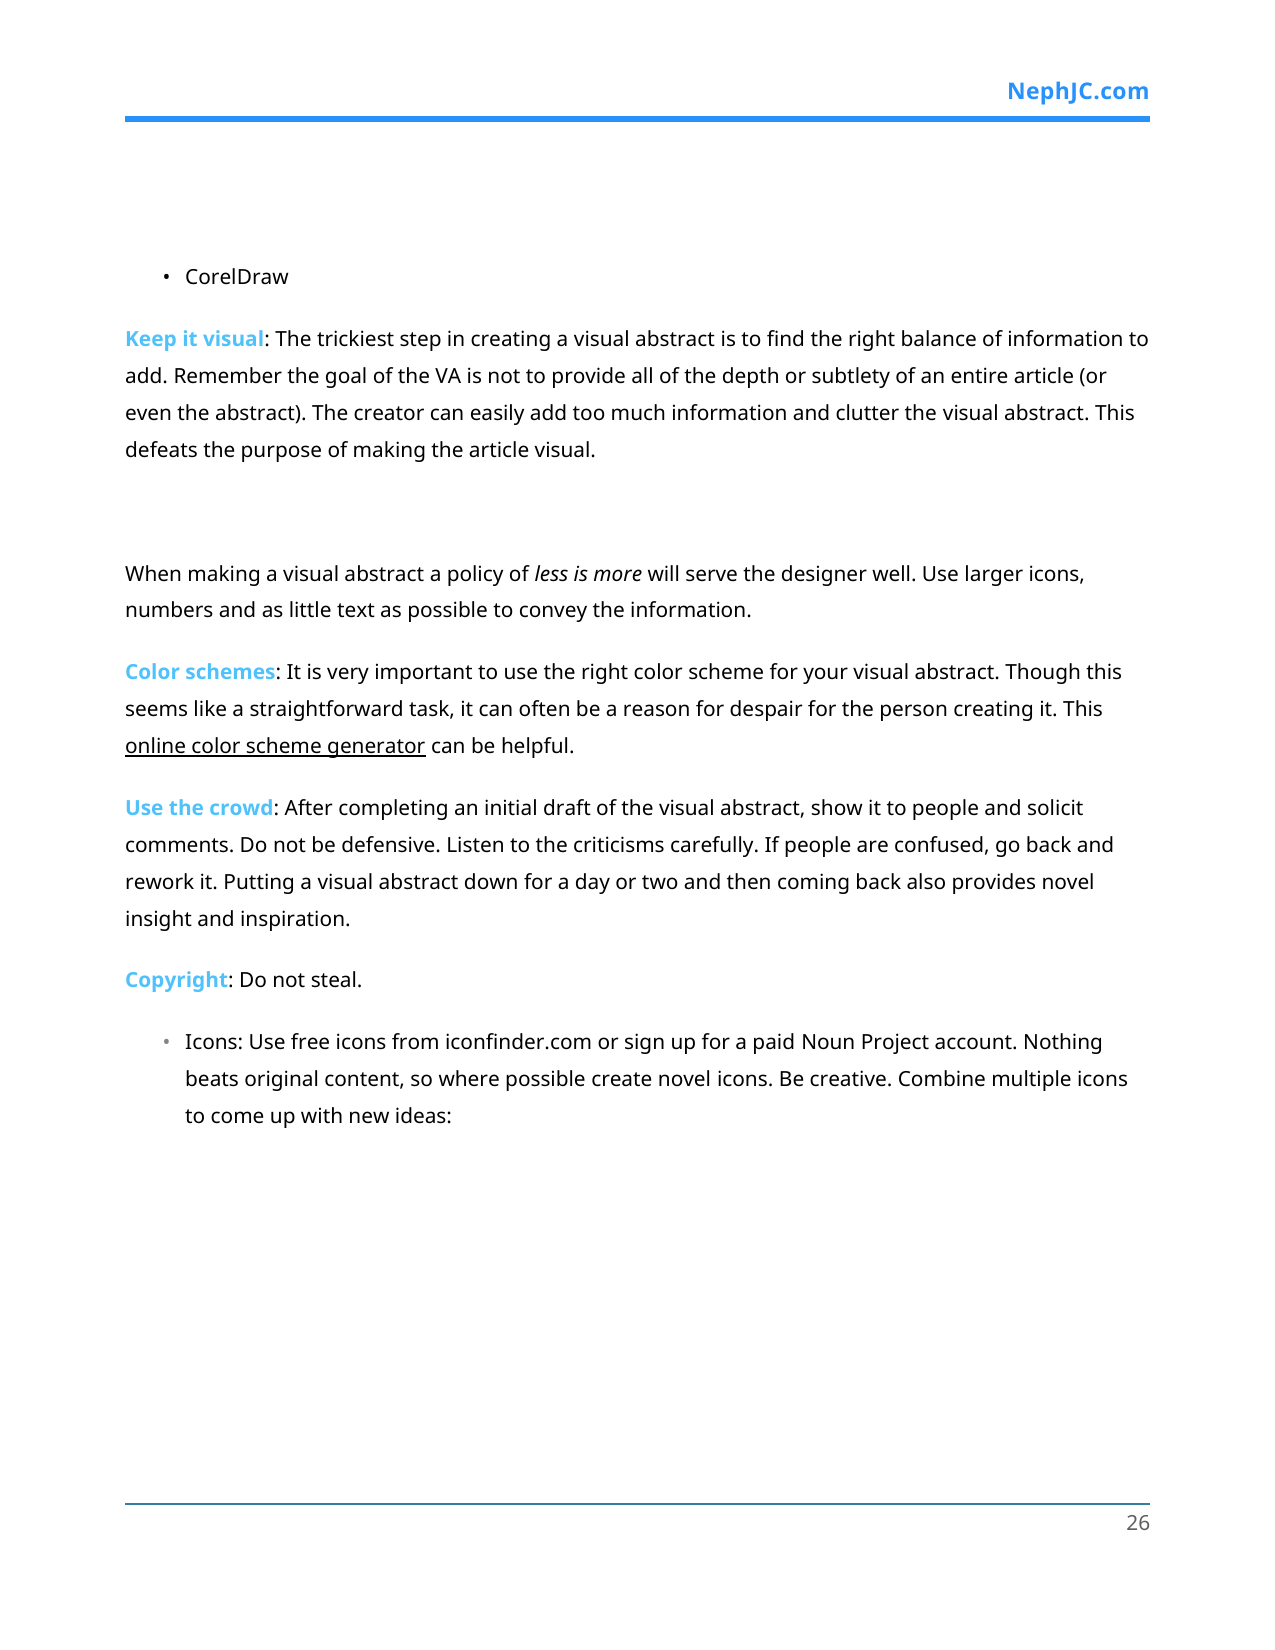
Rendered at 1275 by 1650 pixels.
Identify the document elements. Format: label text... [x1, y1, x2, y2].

text Color schemes: It is very important to use the right color scheme for your visual abstract. Though this seems like a straightforward task, it can often be a reason for despair for the person creating it. This online color scheme generator can be helpful. [125, 657, 1150, 760]
text Use the crowd: After completing an initial draft of the visual abstract, show it to people and solicit comments. Do not be defensive. Listen to the criticisms carefully. If people are confused, go back and rework it. Putting a visual abstract down for a day or two and then coming back also provides novel insight and inspiration. [125, 793, 1150, 932]
text Copyright: Do not steal. [125, 966, 1150, 994]
list CorelDraw [162, 262, 1150, 291]
list Icons: Use free icons from iconfinder.com or sign up for a paid Noun Project account. Nothing beats original content, so where possible create novel icons. Be creative. Combine multiple icons to come up with new ideas: [162, 1027, 1150, 1130]
text When making a visual abstract a policy of less is more will serve the designer well. Use larger icons, numbers and as little text as possible to convey the information. [125, 559, 1150, 624]
text Keep it visual: The trickiest step in creating a visual abstract is to find the right balance of information to add. Remember the goal of the VA is not to provide all of the depth or subtlety of an entire article (or even the abstract). The creator can easily add too much information and clutter the visual abstract. This defeats the purpose of making the article visual. [125, 324, 1150, 463]
